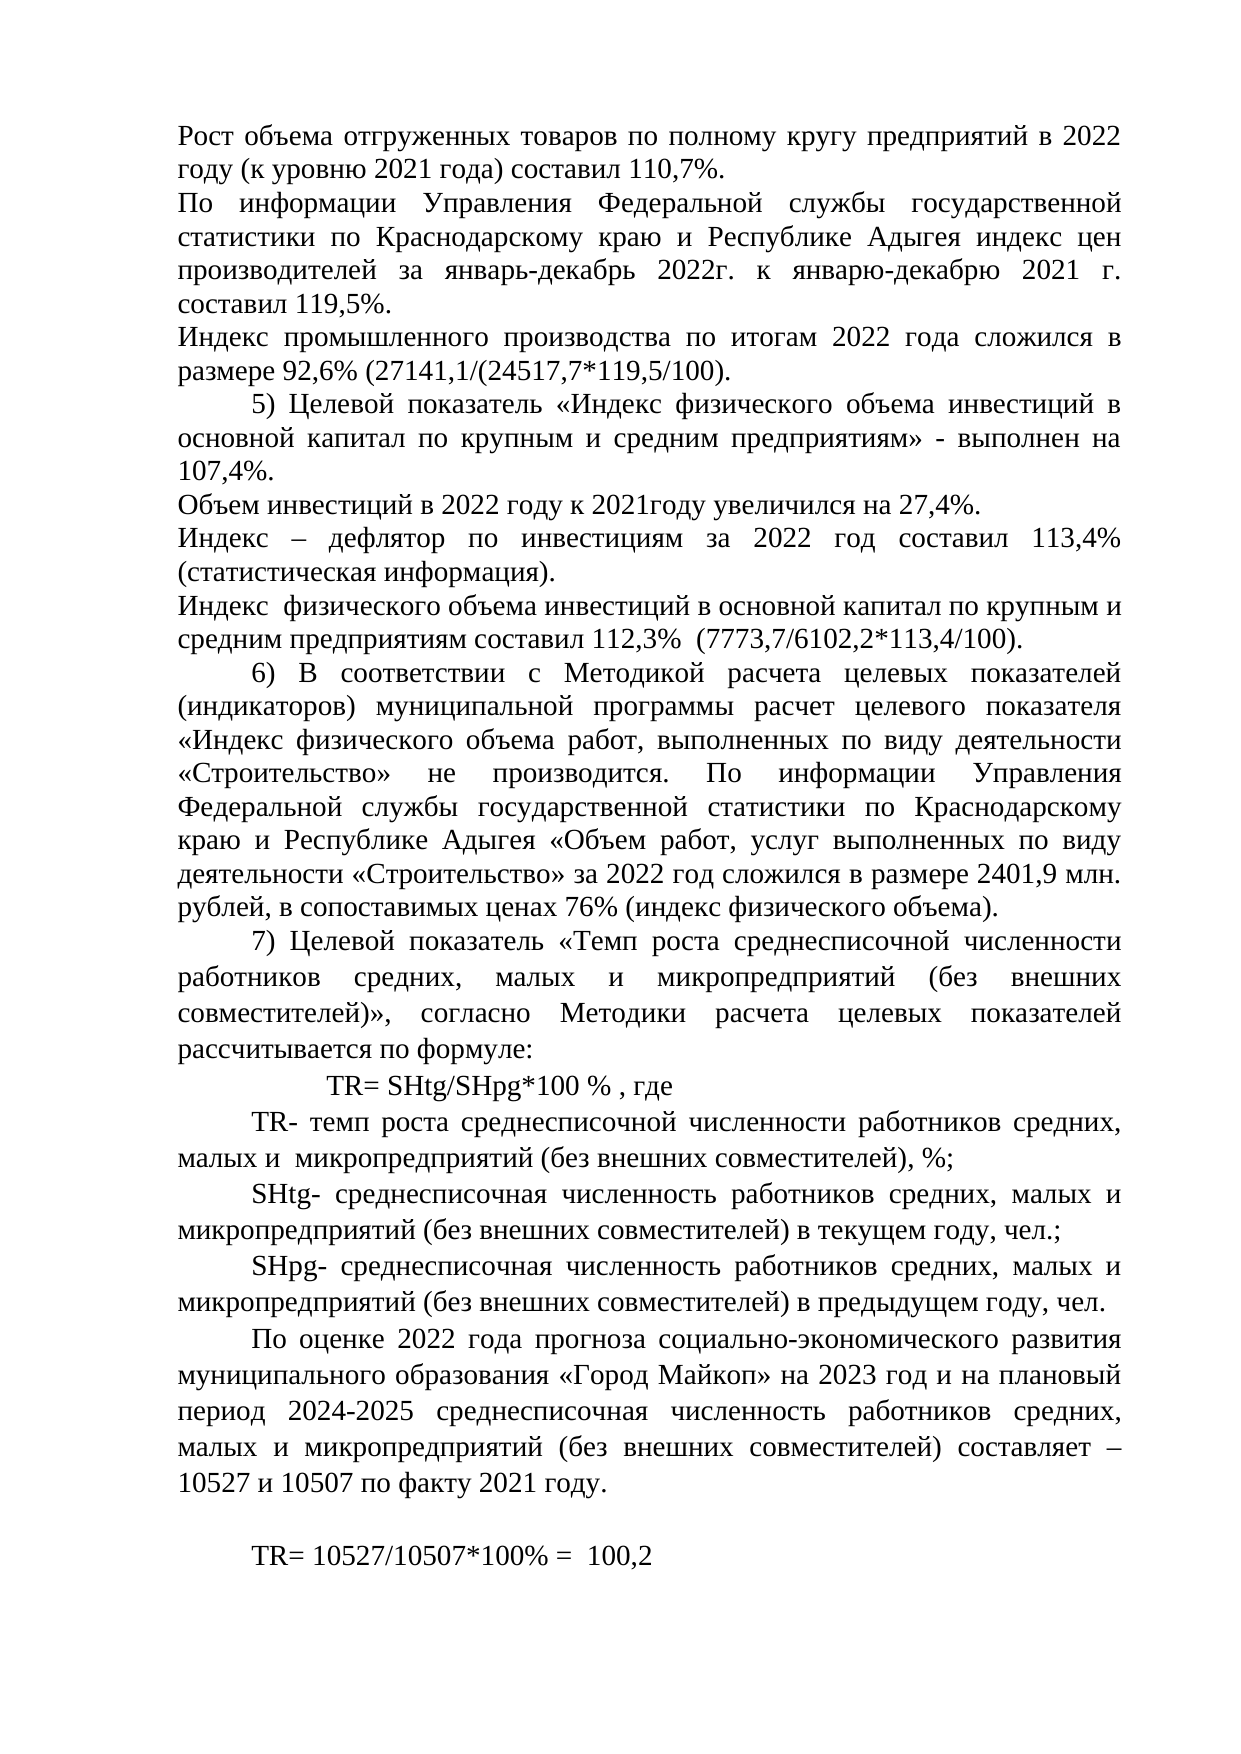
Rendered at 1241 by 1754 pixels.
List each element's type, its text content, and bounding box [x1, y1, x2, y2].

list TR= 10527/10507*100% = 100,2 [251, 1538, 1122, 1571]
text 6) В соответствии с Методикой расчета целевых показателей (индикаторов) муниципальной программы расчет целевого показателя «Индекс физического объема работ, выполненных по виду деятельности «Строительство» не производится. По информации Управления Федеральной службы государственной статистики по Краснодарскому краю и Республике Адыгея «Объем работ, услуг выполненных по виду деятельности «Строительство» за 2022 год сложился в размере 2401,9 млн. рублей, в сопоставимых ценах 76% (индекс физического объема). [177, 655, 1122, 923]
text По информации Управления Федеральной службы государственной статистики по Краснодарскому краю и Республике Адыгея индекс цен производителей за январь-декабрь 2022г. к январю-декабрю 2021 г. составил 119,5%. [177, 185, 1122, 319]
text Индекс – дефлятор по инвестициям за 2022 год составил 113,4% (статистическая информация). [177, 521, 1122, 588]
text 5) Целевой показатель «Индекс физического объема инвестиций в основной капитал по крупным и средним предприятиям» - выполнен на 107,4%. [177, 386, 1122, 487]
text Рост объема отгруженных товаров по полному кругу предприятий в 2022 году (к уровню 2021 года) составил 110,7%. [177, 118, 1122, 185]
text Индекс промышленного производства по итогам 2022 года сложился в размере 92,6% (27141,1/(24517,7*119,5/100). [177, 319, 1122, 386]
list TR- темп роста среднесписочной численности работников средних, малых и микропредприятий (без внешних совместителей), %; [177, 1104, 1122, 1173]
list TR= SHtg/SHpg*100 % , где [252, 1068, 1122, 1101]
list 7) Целевой показатель «Темп роста среднесписочной численности работников средних, малых и микропредприятий (без внешних совместителей)», согласно Методики расчета целевых показателей рассчитывается по формуле: [177, 923, 1122, 1065]
list SHtg- среднесписочная численность работников средних, малых и микропредприятий (без внешних совместителей) в текущем году, чел.; [177, 1176, 1122, 1246]
list По оценке 2022 года прогноза социально-экономического развития муниципального образования «Город Майкоп» на 2023 год и на плановый период 2024-2025 среднесписочная численность работников средних, малых и микропредприятий (без внешних совместителей) составляет – 10527 и 10507 по факту 2021 году. [177, 1321, 1122, 1499]
list SHpg- среднесписочная численность работников средних, малых и микропредприятий (без внешних совместителей) в предыдущем году, чел. [177, 1248, 1122, 1318]
text Объем инвестиций в 2022 году к 2021году увеличился на 27,4%. [177, 487, 1122, 521]
text Индекс физического объема инвестиций в основной капитал по крупным и средним предприятиям составил 112,3% (7773,7/6102,2*113,4/100). [177, 588, 1122, 655]
